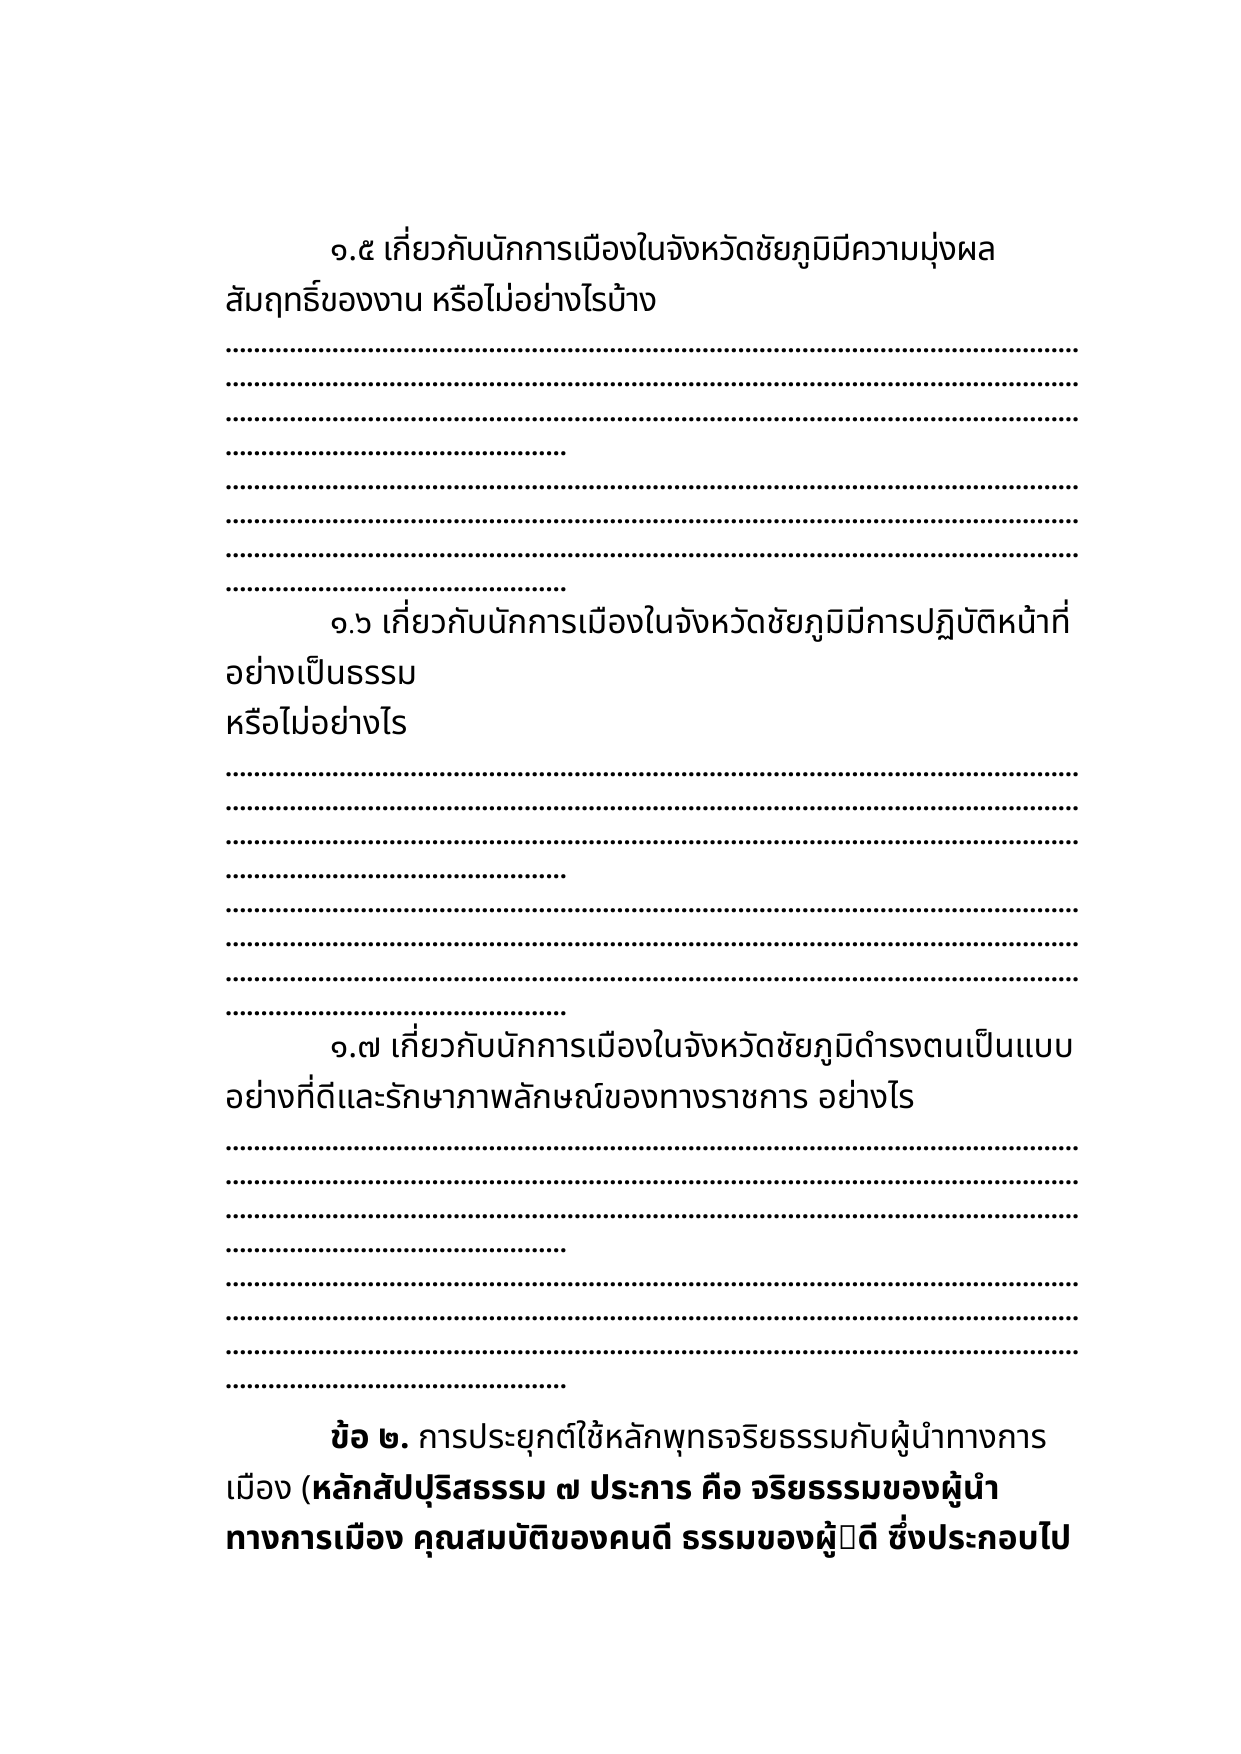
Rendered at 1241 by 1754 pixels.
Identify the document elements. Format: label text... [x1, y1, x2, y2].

text ๑.๗ เกี่ยวกับนักการเมืองในจังหวัดชัยภูมิดำรงตนเป็นแบบอย่างที่ดีและรักษาภาพลักษณ์ของทางราชการ อย่างไร [225, 1022, 1090, 1123]
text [225, 1413, 1090, 1564]
text ………………………………………………………………………………………………………………………………………………………………………………………………………………………………………………………………………………………………………………………………………………………………………… [225, 1123, 1090, 1259]
text ………………………………………………………………………………………………………………………………………………………………………………………………………………………………………………………………………………………………………………………………………………………………………… [225, 886, 1090, 1022]
text ๑.๕ เกี่ยวกับนักการเมืองในจังหวัดชัยภูมิมีความมุ่งผลสัมฤทธิ์ของงาน หรือไม่อย่างไรบ้าง [225, 225, 1090, 326]
text ………………………………………………………………………………………………………………………………………………………………………………………………………………………………………………………………………………………………………………………………………………………………………… [225, 750, 1090, 886]
text ๑.๖ เกี่ยวกับนักการเมืองในจังหวัดชัยภูมิมีการปฏิบัติหน้าที่อย่างเป็นธรรม หรือไม่อย่างไร [225, 598, 1090, 750]
text ………………………………………………………………………………………………………………………………………………………………………………………………………………………………………………………………………………………………………………………………………………………………………… [225, 1259, 1090, 1396]
text ………………………………………………………………………………………………………………………………………………………………………………………………………………………………………………………………………………………………………………………………………………………………………… [225, 462, 1090, 598]
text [225, 326, 1090, 462]
